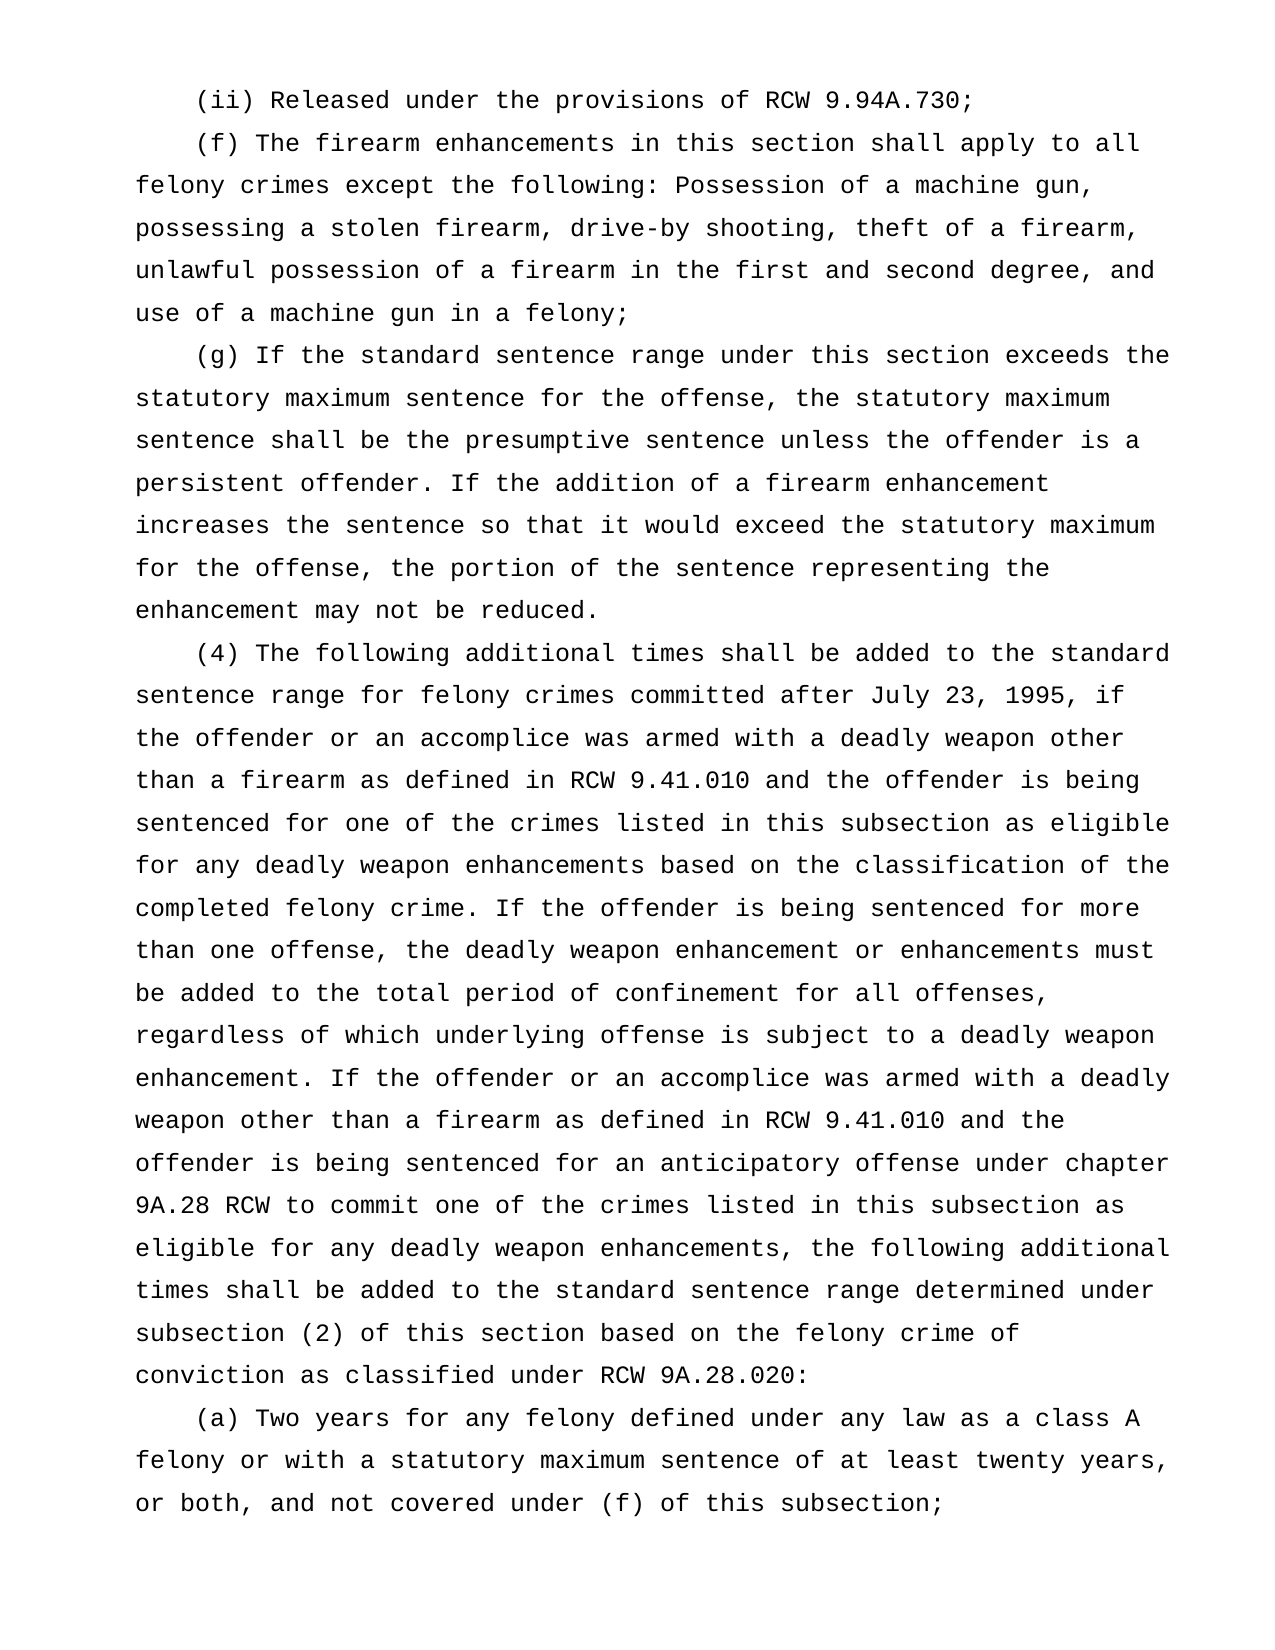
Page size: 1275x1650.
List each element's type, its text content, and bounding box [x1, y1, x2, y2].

text (g) If the standard sentence range under this section exceeds the statutory maximum sentence for the offense, the statutory maximum sentence shall be the presumptive sentence unless the offender is a persistent offender. If the addition of a firearm enhancement increases the sentence so that it would exceed the statutory maximum for the offense, the portion of the sentence representing the enhancement may not be reduced. [135, 330, 1170, 627]
text (f) The firearm enhancements in this section shall apply to all felony crimes except the following: Possession of a machine gun, possessing a stolen firearm, drive-by shooting, theft of a firearm, unlawful possession of a firearm in the first and second degree, and use of a machine gun in a felony; [135, 117, 1170, 330]
text (4) The following additional times shall be added to the standard sentence range for felony crimes committed after July 23, 1995, if the offender or an accomplice was armed with a deadly weapon other than a firearm as defined in RCW 9.41.010 and the offender is being sentenced for one of the crimes listed in this subsection as eligible for any deadly weapon enhancements based on the classification of the completed felony crime. If the offender is being sentenced for more than one offense, the deadly weapon enhancement or enhancements must be added to the total period of confinement for all offenses, regardless of which underlying offense is subject to a deadly weapon enhancement. If the offender or an accomplice was armed with a deadly weapon other than a firearm as defined in RCW 9.41.010 and the offender is being sentenced for an anticipatory offense under chapter 9A.28 RCW to commit one of the crimes listed in this subsection as eligible for any deadly weapon enhancements, the following additional times shall be added to the standard sentence range determined under subsection (2) of this section based on the felony crime of conviction as classified under RCW 9A.28.020: [135, 627, 1170, 1392]
text (ii) Released under the provisions of RCW 9.94A.730; [135, 75, 1170, 117]
text (a) Two years for any felony defined under any law as a class A felony or with a statutory maximum sentence of at least twenty years, or both, and not covered under (f) of this subsection; [135, 1392, 1170, 1520]
